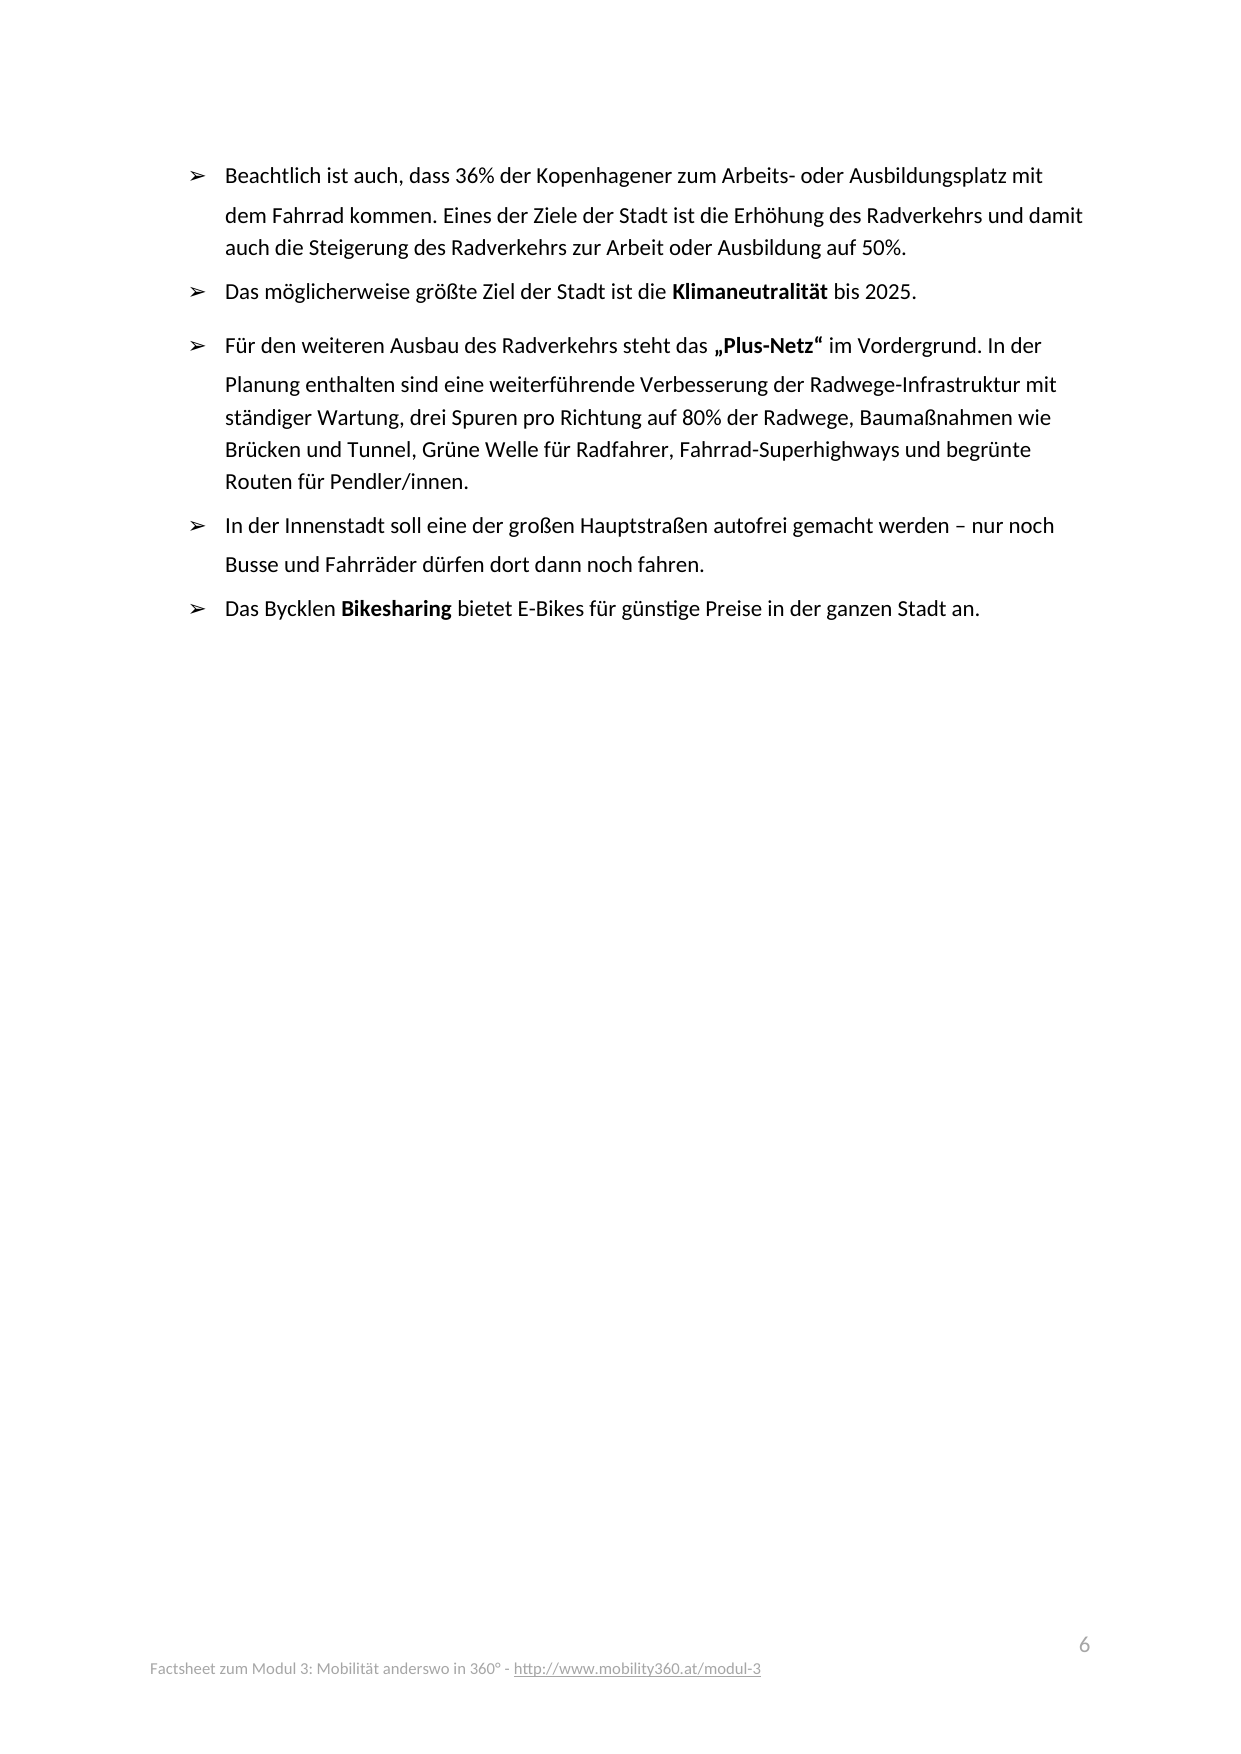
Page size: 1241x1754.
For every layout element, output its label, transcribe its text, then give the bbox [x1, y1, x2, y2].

list In der Innenstadt soll eine der großen Hauptstraßen autofrei gemacht werden – nur noch Busse und Fahrräder dürfen dort dann noch fahren. [187, 499, 1090, 578]
list Das Bycklen Bikesharing bietet E-Bikes für günstige Preise in der ganzen Stadt an. [187, 583, 1090, 630]
list Beachtlich ist auch, dass 36% der Kopenhagener zum Arbeits- oder Ausbildungsplatz mit dem Fahrrad kommen. Eines der Ziele der Stadt ist die Erhöhung des Radverkehrs und damit auch die Steigerung des Radverkehrs zur Arbeit oder Ausbildung auf 50%. [187, 150, 1090, 261]
list Das möglicherweise größte Ziel der Stadt ist die Klimaneutralität bis 2025. [187, 266, 1090, 312]
list Für den weiteren Ausbau des Radverkehrs steht das „Plus-Netz“ im Vordergrund. In der Planung enthalten sind eine weiterführende Verbesserung der Radwege-Infrastruktur mit ständiger Wartung, drei Spuren pro Richtung auf 80% der Radwege, Baumaßnahmen wie Brücken und Tunnel, Grüne Welle für Radfahrer, Fahrrad-Superhighways und begrünte Routen für Pendler/innen. [187, 319, 1090, 495]
